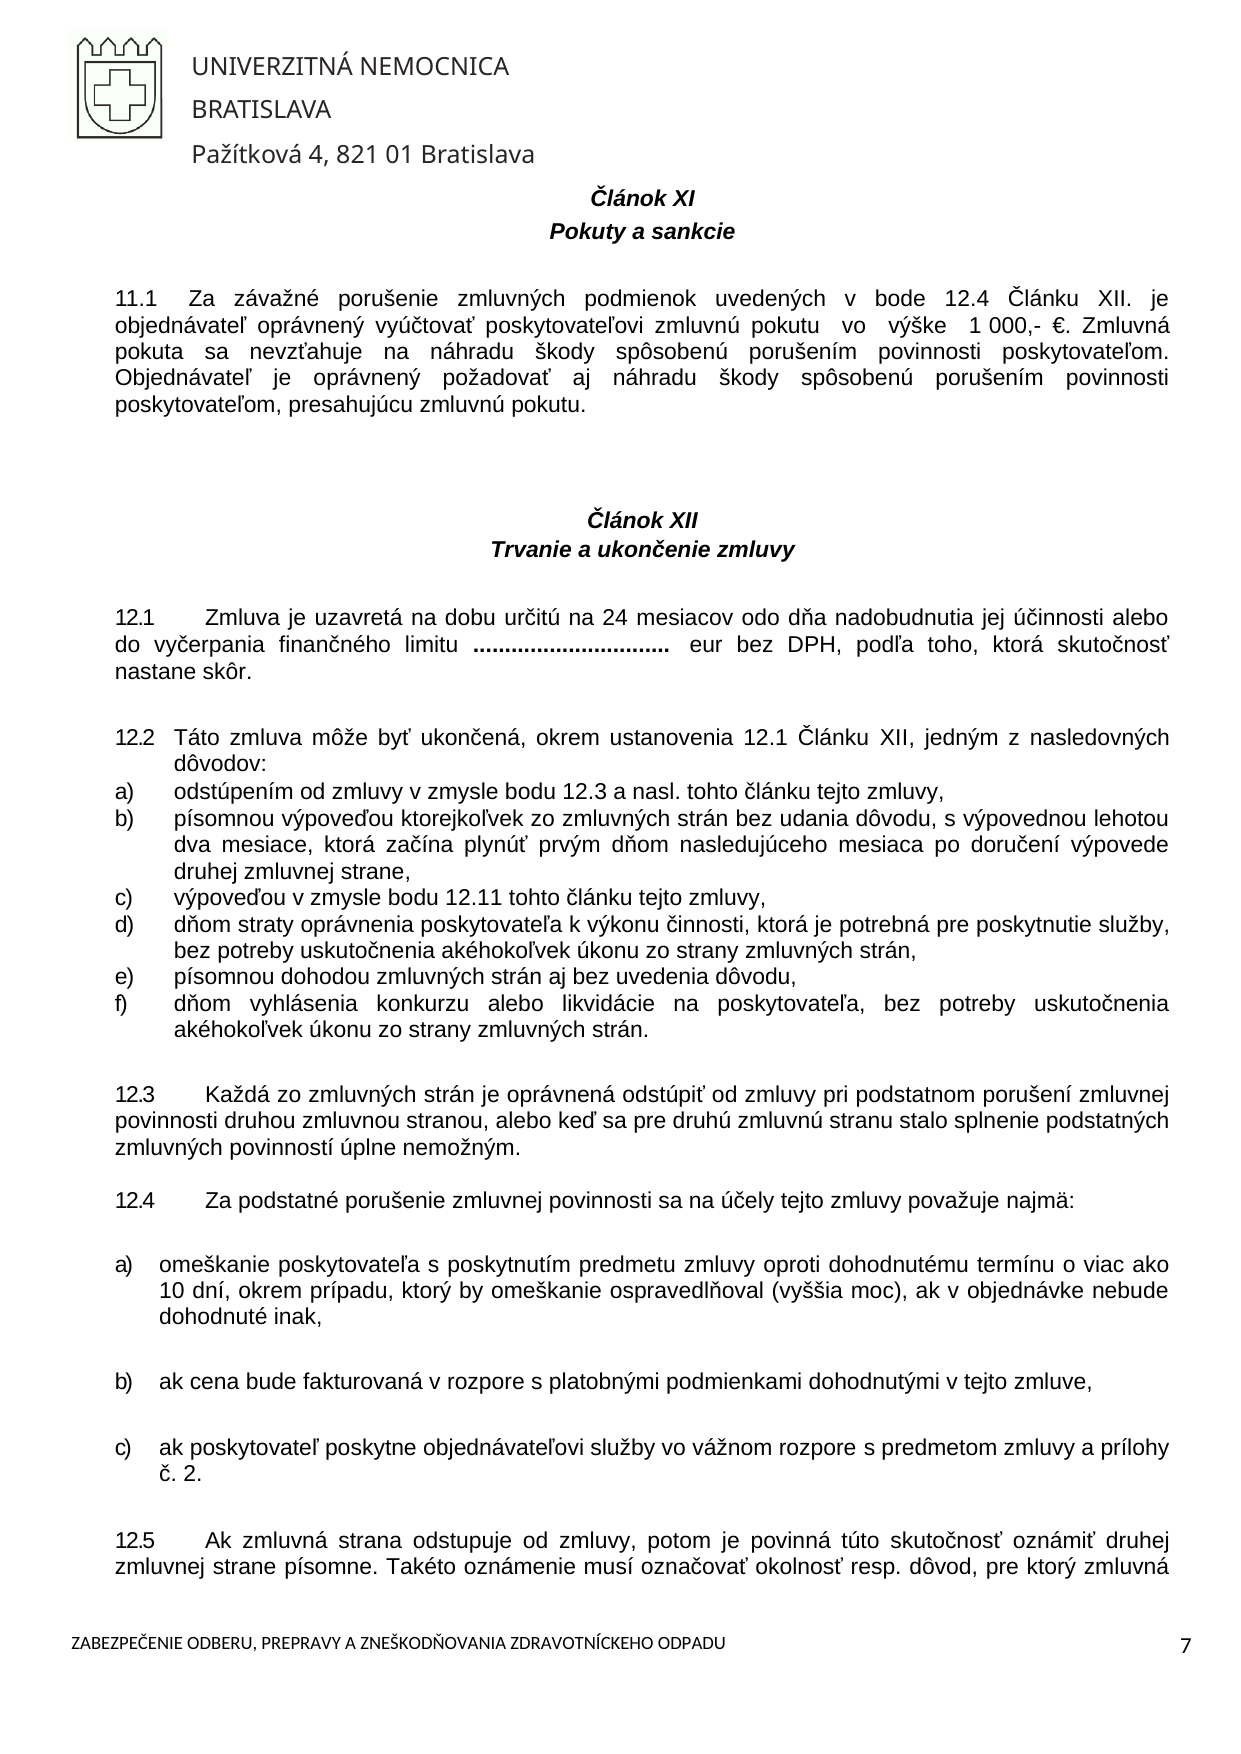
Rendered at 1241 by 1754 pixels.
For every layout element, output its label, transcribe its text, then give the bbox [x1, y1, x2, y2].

list Každá zo zmluvných strán je oprávnená odstúpiť od zmluvy pri podstatnom porušení zmluvnej povinnosti druhou zmluvnou stranou, alebo keď sa pre druhú zmluvnú stranu stalo splnenie podstatných zmluvných povinností úplne nemožným. [114, 1081, 1170, 1160]
list ak poskytovateľ poskytne objednávateľovi služby vo vážnom rozpore s predmetom zmluvy a prílohy č. 2. [114, 1434, 1170, 1487]
list Táto zmluva môže byť ukončená, okrem ustanovenia 12.1 Článku XII, jedným z nasledovných dôvodov: [114, 724, 1170, 777]
picture [70, 29, 167, 142]
list odstúpením od zmluvy v zmysle bodu 12.3 a nasl. tohto článku tejto zmluvy, [114, 777, 1170, 805]
text 11.1 Za závažné porušenie zmluvných podmienok uvedených v bode 12.4 Článku XII. je objednávateľ oprávnený vyúčtovať poskytovateľovi zmluvnú pokutu vo výške 1 000,- €. Zmluvná pokuta sa nevzťahuje na náhradu škody spôsobenú porušením povinnosti poskytovateľom. Objednávateľ je oprávnený požadovať aj náhradu škody spôsobenú porušením povinnosti poskytovateľom, presahujúcu zmluvnú pokutu. [114, 285, 1170, 417]
list ak cena bude fakturovaná v rozpore s platobnými podmienkami dohodnutými v tejto zmluve, [114, 1368, 1170, 1395]
list dňom vyhlásenia konkurzu alebo likvidácie na poskytovateľa, bez potreby uskutočnenia akéhokoľvek úkonu zo strany zmluvných strán. [114, 989, 1170, 1042]
subtitle Článok XI [114, 185, 1170, 212]
list písomnou dohodou zmluvných strán aj bez uvedenia dôvodu, [114, 963, 1170, 989]
list omeškanie poskytovateľa s poskytnutím predmetu zmluvy oproti dohodnutému termínu o viac ako 10 dní, okrem prípadu, ktorý by omeškanie ospravedlňoval (vyššia moc), ak v objednávke nebude dohodnuté inak, [114, 1252, 1170, 1329]
list písomnou výpoveďou ktorejkoľvek zo zmluvných strán bez udania dôvodu, s výpovednou lehotou dva mesiace, ktorá začína plynúť prvým dňom nasledujúceho mesiaca po doručení výpovede druhej zmluvnej strane, [114, 805, 1170, 884]
list dňom straty oprávnenia poskytovateľa k výkonu činnosti, ktorá je potrebná pre poskytnutie služby, bez potreby uskutočnenia akéhokoľvek úkonu zo strany zmluvných strán, [114, 911, 1170, 963]
list Zmluva je uzavretá na dobu určitú na 24 mesiacov odo dňa nadobudnutia jej účinnosti alebo do vyčerpania finančného limitu ............................... eur bez DPH, podľa toho, ktorá skutočnosť nastane skôr. [114, 604, 1170, 684]
subtitle Článok XII [114, 507, 1170, 534]
subtitle Pokuty a sankcie [114, 218, 1170, 244]
list Za podstatné porušenie zmluvnej povinnosti sa na účely tejto zmluvy považuje najmä: [114, 1187, 1170, 1213]
subtitle Trvanie a ukončenie zmluvy [114, 536, 1170, 562]
list výpoveďou v zmysle bodu 12.11 tohto článku tejto zmluvy, [114, 884, 1170, 911]
